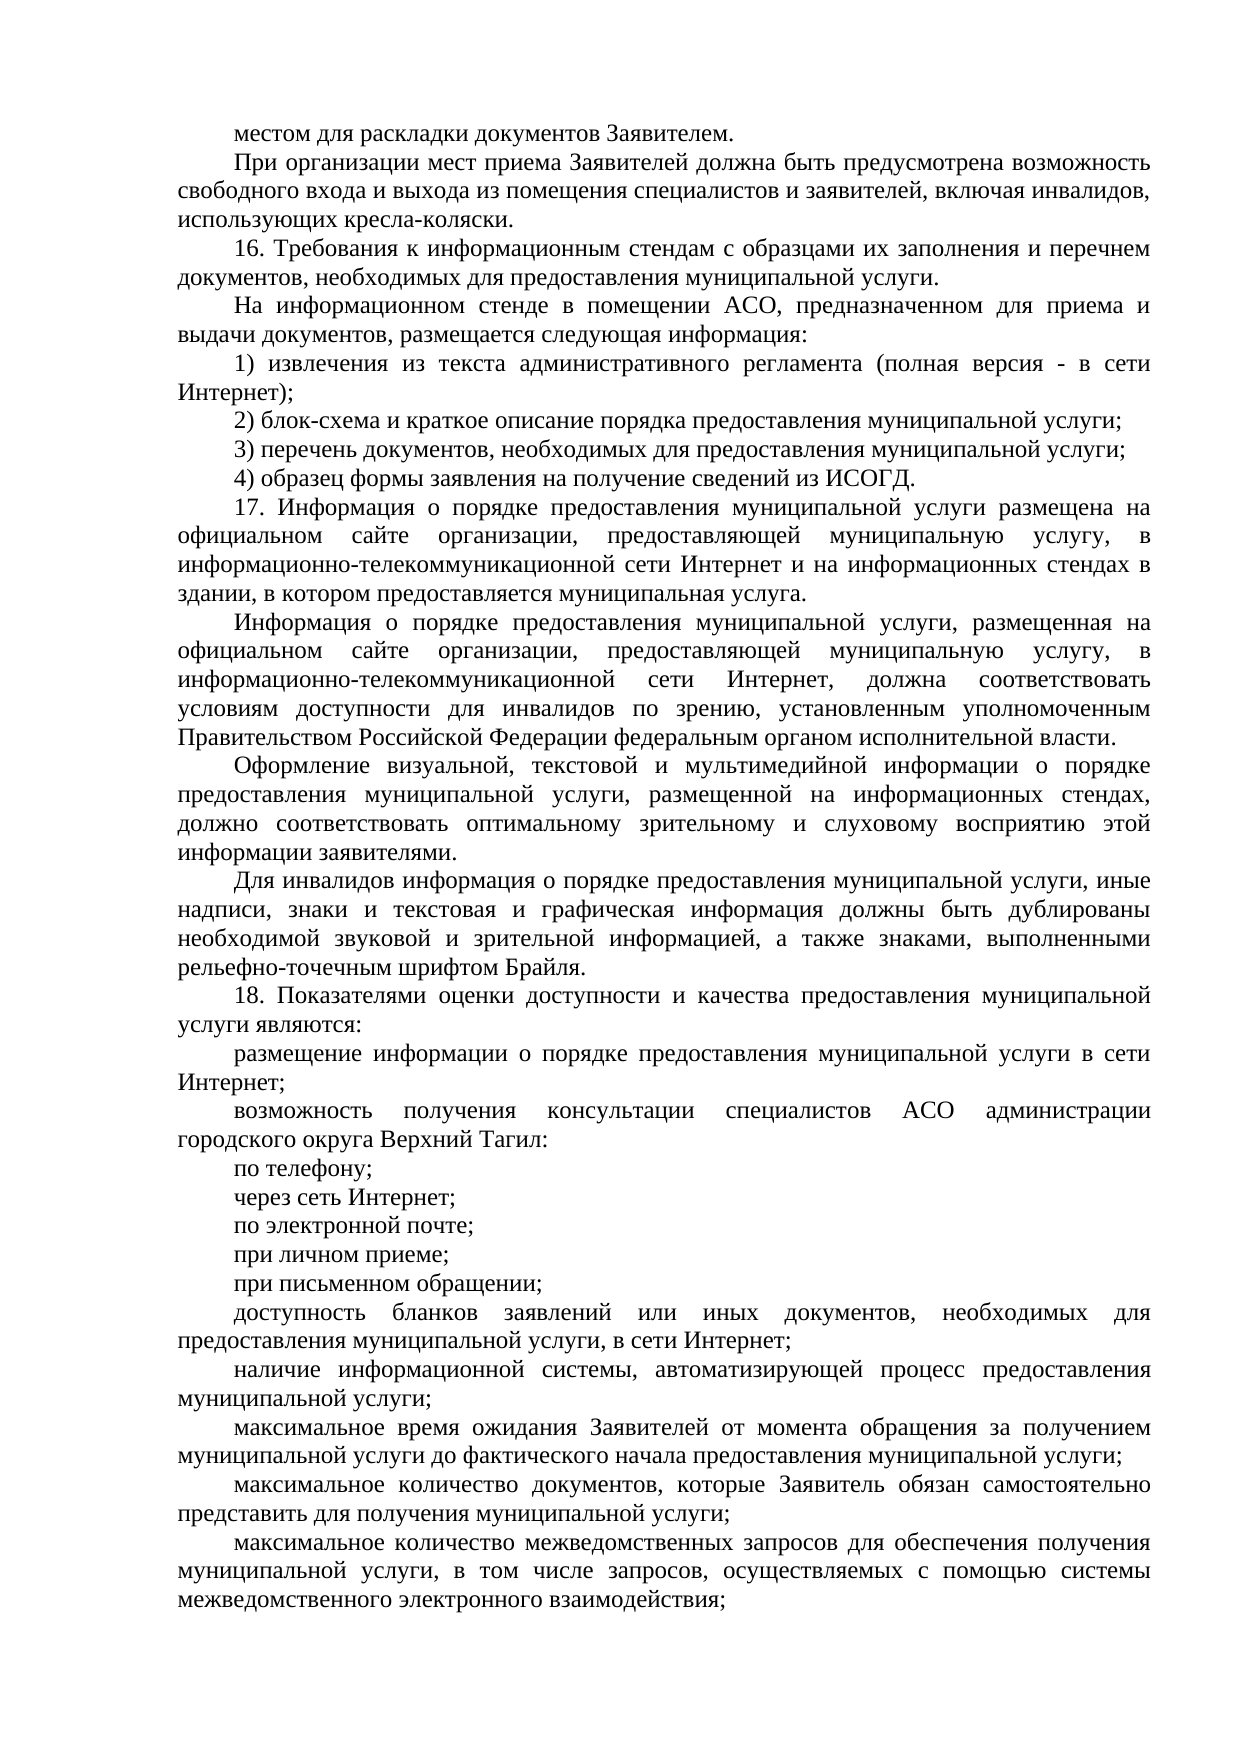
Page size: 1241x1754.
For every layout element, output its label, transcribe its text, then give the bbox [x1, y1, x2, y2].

text по телефону; [177, 1153, 1152, 1182]
text Оформление визуальной, текстовой и мультимедийной информации о порядке предоставления муниципальной услуги, размещенной на информационных стендах, должно соответствовать оптимальному зрительному и слуховому восприятию этой информации заявителями. [177, 751, 1152, 866]
text 3) перечень документов, необходимых для предоставления муниципальной услуги; [177, 434, 1152, 463]
text местом для раскладки документов Заявителем. [177, 118, 1152, 147]
text размещение информации о порядке предоставления муниципальной услуги в сети Интернет; [177, 1038, 1152, 1096]
text На информационном стенде в помещении АСО, предназначенном для приема и выдачи документов, размещается следующая информация: [177, 291, 1152, 348]
text при письменном обращении; [177, 1268, 1152, 1297]
text 18. Показателями оценки доступности и качества предоставления муниципальной услуги являются: [177, 981, 1152, 1038]
text максимальное количество межведомственных запросов для обеспечения получения муниципальной услуги, в том числе запросов, осуществляемых с помощью системы межведомственного электронного взаимодействия; [177, 1527, 1152, 1613]
text Для инвалидов информация о порядке предоставления муниципальной услуги, иные надписи, знаки и текстовая и графическая информация должны быть дублированы необходимой звуковой и зрительной информацией, а также знаками, выполненными рельефно-точечным шрифтом Брайля. [177, 866, 1152, 981]
text 16. Требования к информационным стендам с образцами их заполнения и перечнем документов, необходимых для предоставления муниципальной услуги. [177, 233, 1152, 291]
text Информация о порядке предоставления муниципальной услуги, размещенная на официальном сайте организации, предоставляющей муниципальную услугу, в информационно-телекоммуникационной сети Интернет, должна соответствовать условиям доступности для инвалидов по зрению, установленным уполномоченным Правительством Российской Федерации федеральным органом исполнительной власти. [177, 607, 1152, 751]
text максимальное количество документов, которые Заявитель обязан самостоятельно представить для получения муниципальной услуги; [177, 1469, 1152, 1527]
text максимальное время ожидания Заявителей от момента обращения за получением муниципальной услуги до фактического начала предоставления муниципальной услуги; [177, 1412, 1152, 1469]
text возможность получения консультации специалистов АСО администрации городского округа Верхний Тагил: [177, 1096, 1152, 1153]
text доступность бланков заявлений или иных документов, необходимых для предоставления муниципальной услуги, в сети Интернет; [177, 1297, 1152, 1354]
text 2) блок-схема и краткое описание порядка предоставления муниципальной услуги; [177, 406, 1152, 434]
text 1) извлечения из текста административного регламента (полная версия - в сети Интернет); [177, 348, 1152, 406]
text наличие информационной системы, автоматизирующей процесс предоставления муниципальной услуги; [177, 1354, 1152, 1412]
text по электронной почте; [177, 1211, 1152, 1239]
text 4) образец формы заявления на получение сведений из ИСОГД. [177, 463, 1152, 492]
text через сеть Интернет; [177, 1182, 1152, 1211]
text 17. Информация о порядке предоставления муниципальной услуги размещена на официальном сайте организации, предоставляющей муниципальную услугу, в информационно-телекоммуникационной сети Интернет и на информационных стендах в здании, в котором предоставляется муниципальная услуга. [177, 492, 1152, 607]
text При организации мест приема Заявителей должна быть предусмотрена возможность свободного входа и выхода из помещения специалистов и заявителей, включая инвалидов, использующих кресла-коляски. [177, 147, 1152, 233]
text при личном приеме; [177, 1239, 1152, 1268]
